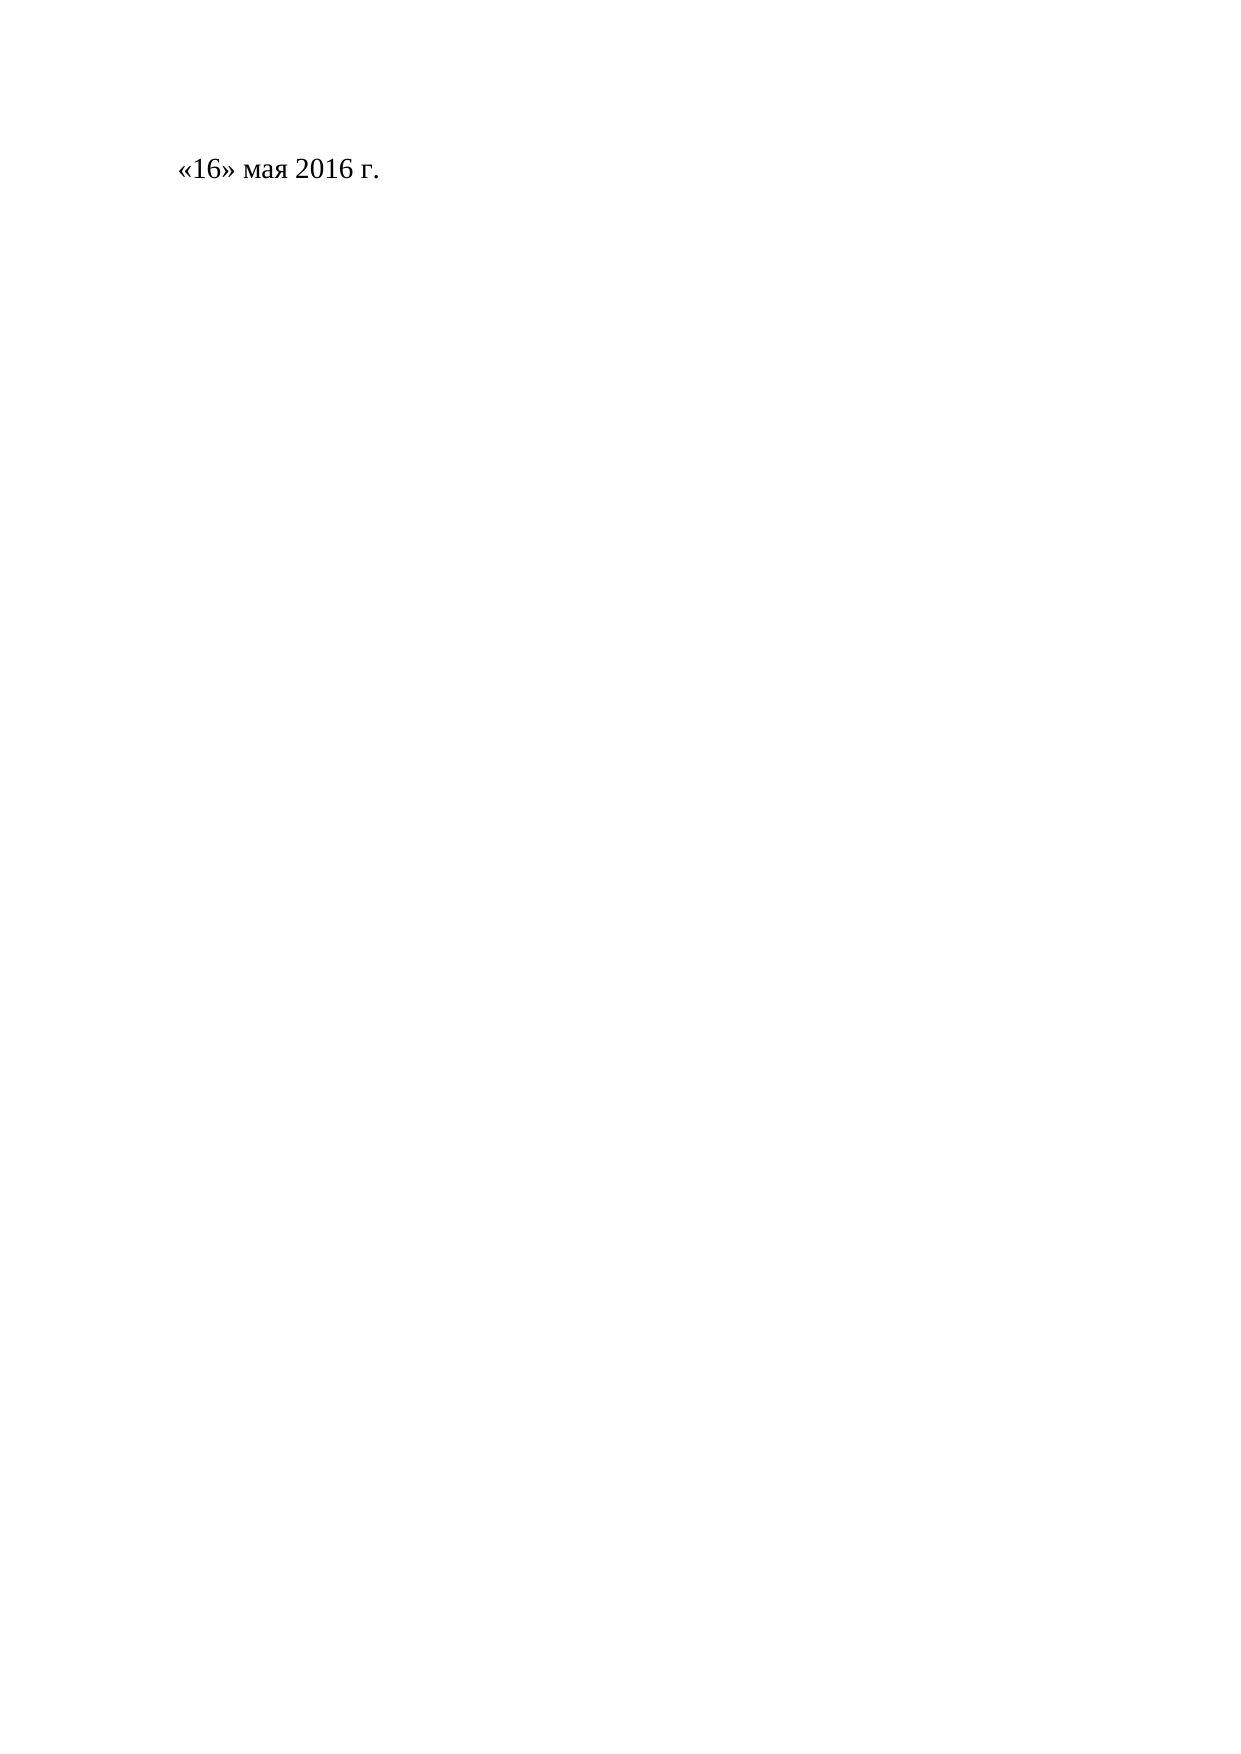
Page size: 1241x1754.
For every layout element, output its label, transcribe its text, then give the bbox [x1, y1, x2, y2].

text «16» мая 2016 г. [177, 152, 1152, 185]
